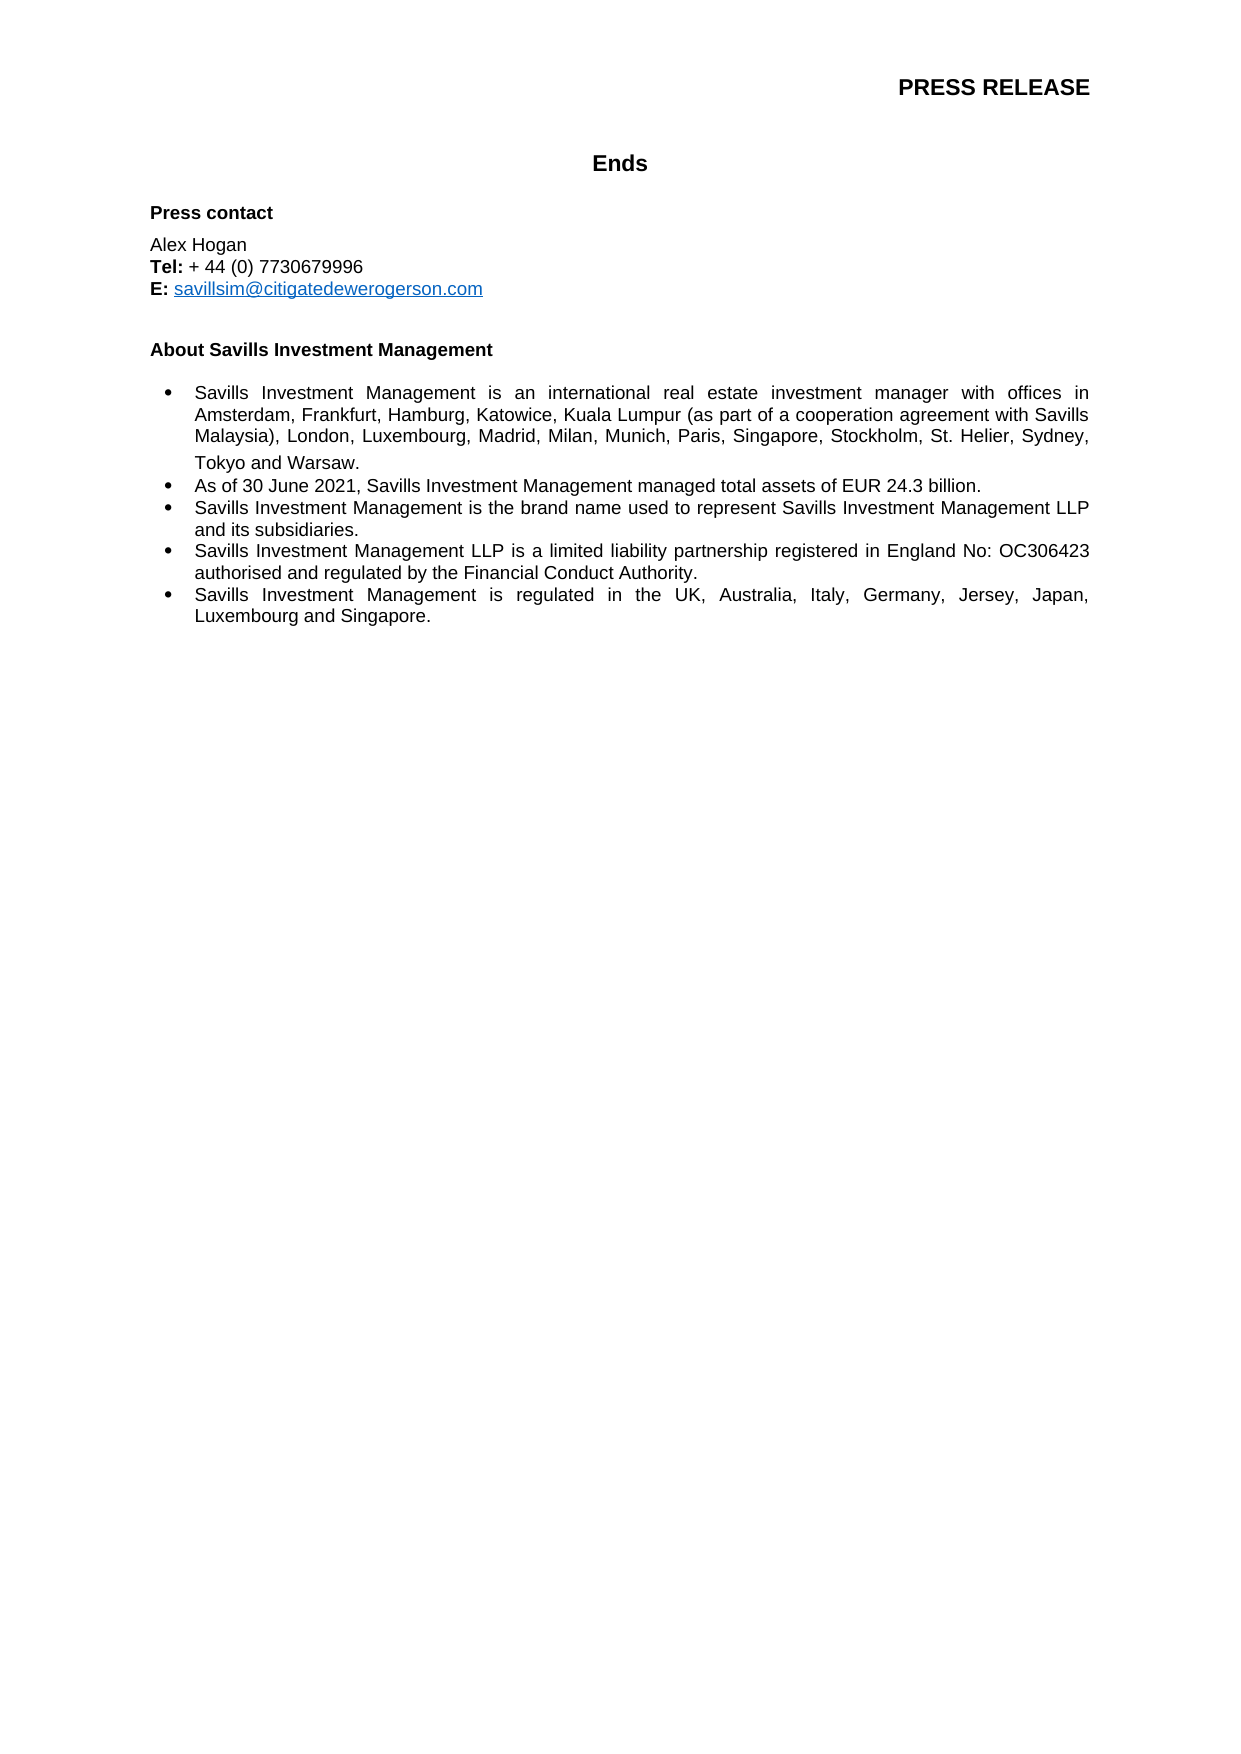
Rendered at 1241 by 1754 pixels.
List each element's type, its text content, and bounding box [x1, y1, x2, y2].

text About Savills Investment Management [150, 338, 1090, 382]
text Tel: + 44 (0) 7730679996 [150, 256, 1090, 277]
list As of 30 June 2021, Savills Investment Management managed total assets of EUR 24.3 billion. [165, 475, 1090, 497]
text E: savillsim@citigatedewerogerson.com [150, 277, 1090, 299]
list Savills Investment Management LLP is a limited liability partnership registered in England No: OC306423 authorised and regulated by the Financial Conduct Authority. [165, 540, 1090, 583]
text Alex Hogan [150, 234, 1090, 256]
list Savills Investment Management is an international real estate investment manager with offices in Amsterdam, Frankfurt, Hamburg, Katowice, Kuala Lumpur (as part of a cooperation agreement with Savills Malaysia), London, Luxembourg, Madrid, Milan, Munich, Paris, Singapore, Stockholm, St. Helier, Sydney, Tokyo and Warsaw. [165, 382, 1090, 475]
list Savills Investment Management is regulated in the UK, Australia, Italy, Germany, Jersey, Japan, Luxembourg and Singapore. [165, 583, 1090, 627]
text Press contact [150, 202, 1090, 223]
text Ends [150, 150, 1090, 176]
list Savills Investment Management is the brand name used to represent Savills Investment Management LLP and its subsidiaries. [165, 497, 1090, 540]
